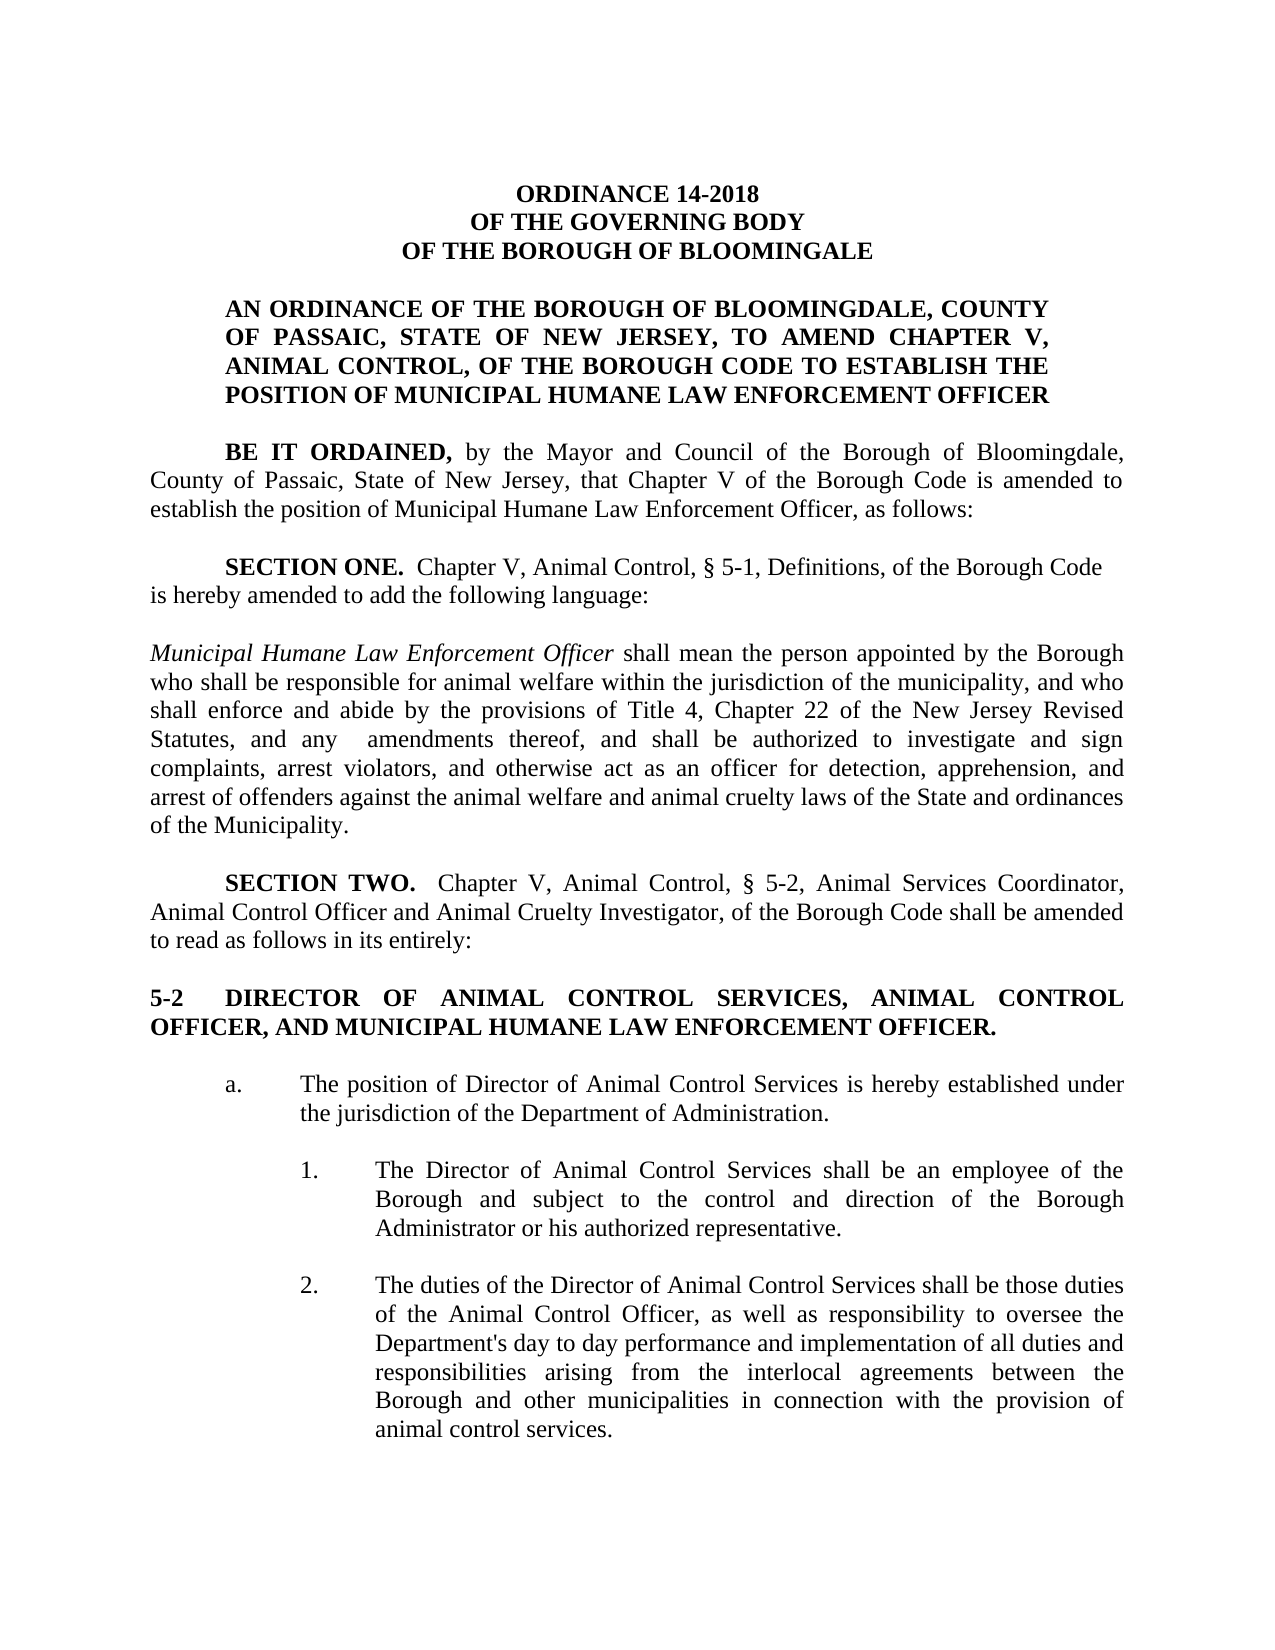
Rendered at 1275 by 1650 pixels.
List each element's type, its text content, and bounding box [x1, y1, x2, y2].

list The position of Director of Animal Control Services is hereby established under the jurisdiction of the Department of Administration. [225, 1069, 1125, 1127]
list The Director of Animal Control Services shall be an employee of the Borough and subject to the control and direction of the Borough Administrator or his authorized representative. [300, 1156, 1125, 1242]
text AN ORDINANCE OF THE BOROUGH OF BLOOMINGDALE, COUNTY OF PASSAIC, STATE OF NEW JERSEY, TO AMEND CHAPTER V, ANIMAL CONTROL, OF THE BOROUGH CODE TO ESTABLISH THE POSITION OF MUNICIPAL HUMANE LAW ENFORCEMENT OFFICER [225, 294, 1050, 437]
text SECTION ONE. Chapter V, Animal Control, § 5-1, Definitions, of the Borough Code is hereby amended to add the following language: [150, 552, 1125, 609]
text BE IT ORDAINED, by the Mayor and Council of the Borough of Bloomingdale, County of Passaic, State of New Jersey, that Chapter V of the Borough Code is amended to establish the position of Municipal Humane Law Enforcement Officer, as follows: [150, 437, 1125, 523]
text Municipal Humane Law Enforcement Officer shall mean the person appointed by the Borough who shall be responsible for animal welfare within the jurisdiction of the municipality, and who shall enforce and abide by the provisions of Title 4, Chapter 22 of the New Jersey Revised Statutes, and any amendments thereof, and shall be authorized to investigate and sign complaints, arrest violators, and otherwise act as an officer for detection, apprehension, and arrest of offenders against the animal welfare and animal cruelty laws of the State and ordinances of the Municipality. [150, 638, 1125, 839]
text ORDINANCE 14-2018 [150, 179, 1125, 207]
text OF THE BOROUGH OF BLOOMINGALE [150, 236, 1125, 265]
text SECTION TWO. Chapter V, Animal Control, § 5-2, Animal Services Coordinator, Animal Control Officer and Animal Cruelty Investigator, of the Borough Code shall be amended to read as follows in its entirely: [150, 868, 1125, 954]
text OF THE GOVERNING BODY [150, 207, 1125, 236]
list The duties of the Director of Animal Control Services shall be those duties of the Animal Control Officer, as well as responsibility to oversee the Department's day to day performance and implementation of all duties and responsibilities arising from the interlocal agreements between the Borough and other municipalities in connection with the provision of animal control services. [300, 1271, 1125, 1443]
text 5-2 DIRECTOR OF ANIMAL CONTROL SERVICES, ANIMAL CONTROL OFFICER, AND MUNICIPAL HUMANE LAW ENFORCEMENT OFFICER. [150, 983, 1125, 1041]
